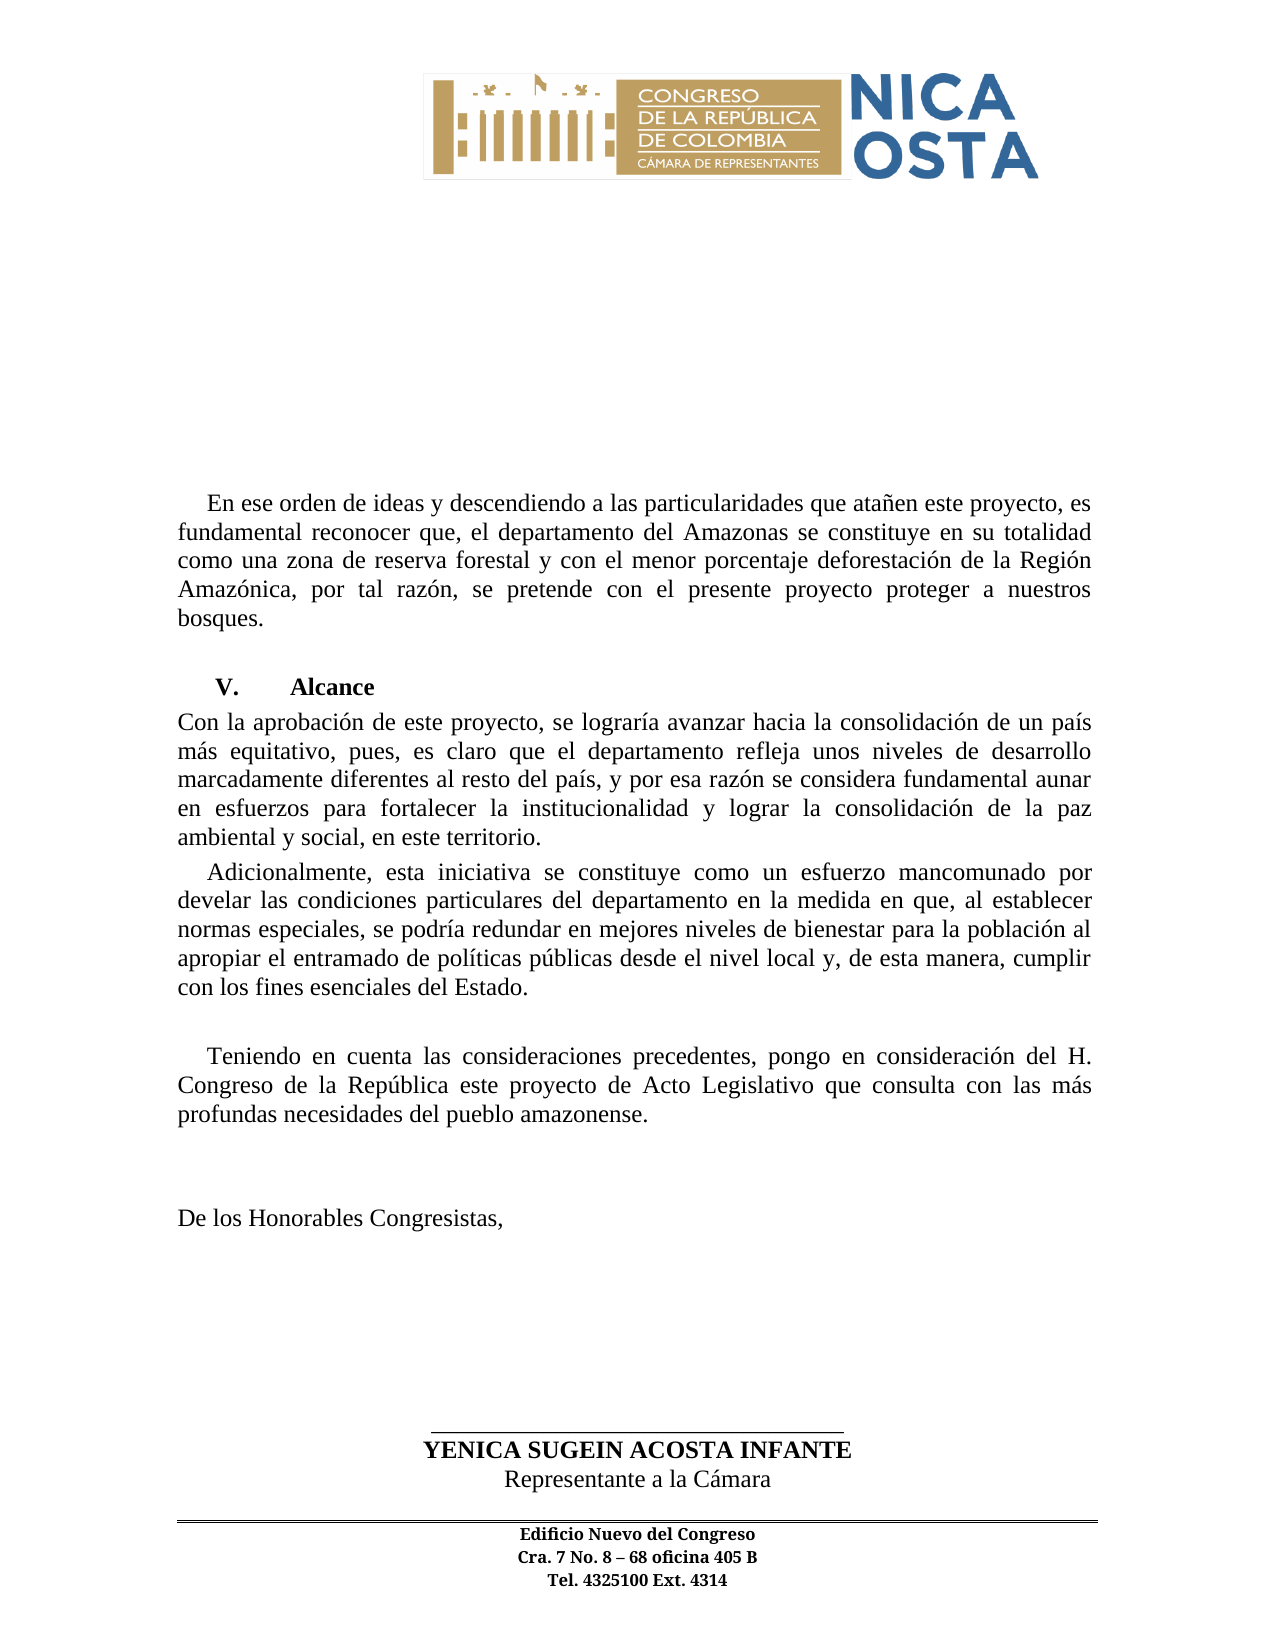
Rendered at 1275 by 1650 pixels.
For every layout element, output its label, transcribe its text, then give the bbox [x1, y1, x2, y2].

picture [423, 73, 1039, 180]
list Alcance [215, 672, 1093, 701]
text Teniendo en cuenta las consideraciones precedentes, pongo en consideración del H. Congreso de la República este proyecto de Acto Legislativo que consulta con las más profundas necesidades del pueblo amazonense. [177, 1041, 1093, 1127]
text En ese orden de ideas y descendiendo a las particularidades que atañen este proyecto, es fundamental reconocer que, el departamento del Amazonas se constituye en su totalidad como una zona de reserva forestal y con el menor porcentaje deforestación de la Región Amazónica, por tal razón, se pretende con el presente proyecto proteger a nuestros bosques. [177, 488, 1093, 632]
text _________________________________ [177, 1407, 1098, 1436]
text Adicionalmente, esta iniciativa se constituye como un esfuerzo mancomunado por develar las condiciones particulares del departamento en la medida en que, al establecer normas especiales, se podría redundar en mejores niveles de bienestar para la población al apropiar el entramado de políticas públicas desde el nivel local y, de esta manera, cumplir con los fines esenciales del Estado. [177, 857, 1093, 1001]
text YENICA SUGEIN ACOSTA INFANTE [177, 1436, 1098, 1464]
text Con la aprobación de este proyecto, se lograría avanzar hacia la consolidación de un país más equitativo, pues, es claro que el departamento refleja unos niveles de desarrollo marcadamente diferentes al resto del país, y por esa razón se considera fundamental aunar en esfuerzos para fortalecer la institucionalidad y lograr la consolidación de la paz ambiental y social, en este territorio. [177, 707, 1093, 851]
text Representante a la Cámara [177, 1464, 1098, 1493]
text De los Honorables Congresistas, [177, 1203, 1093, 1231]
